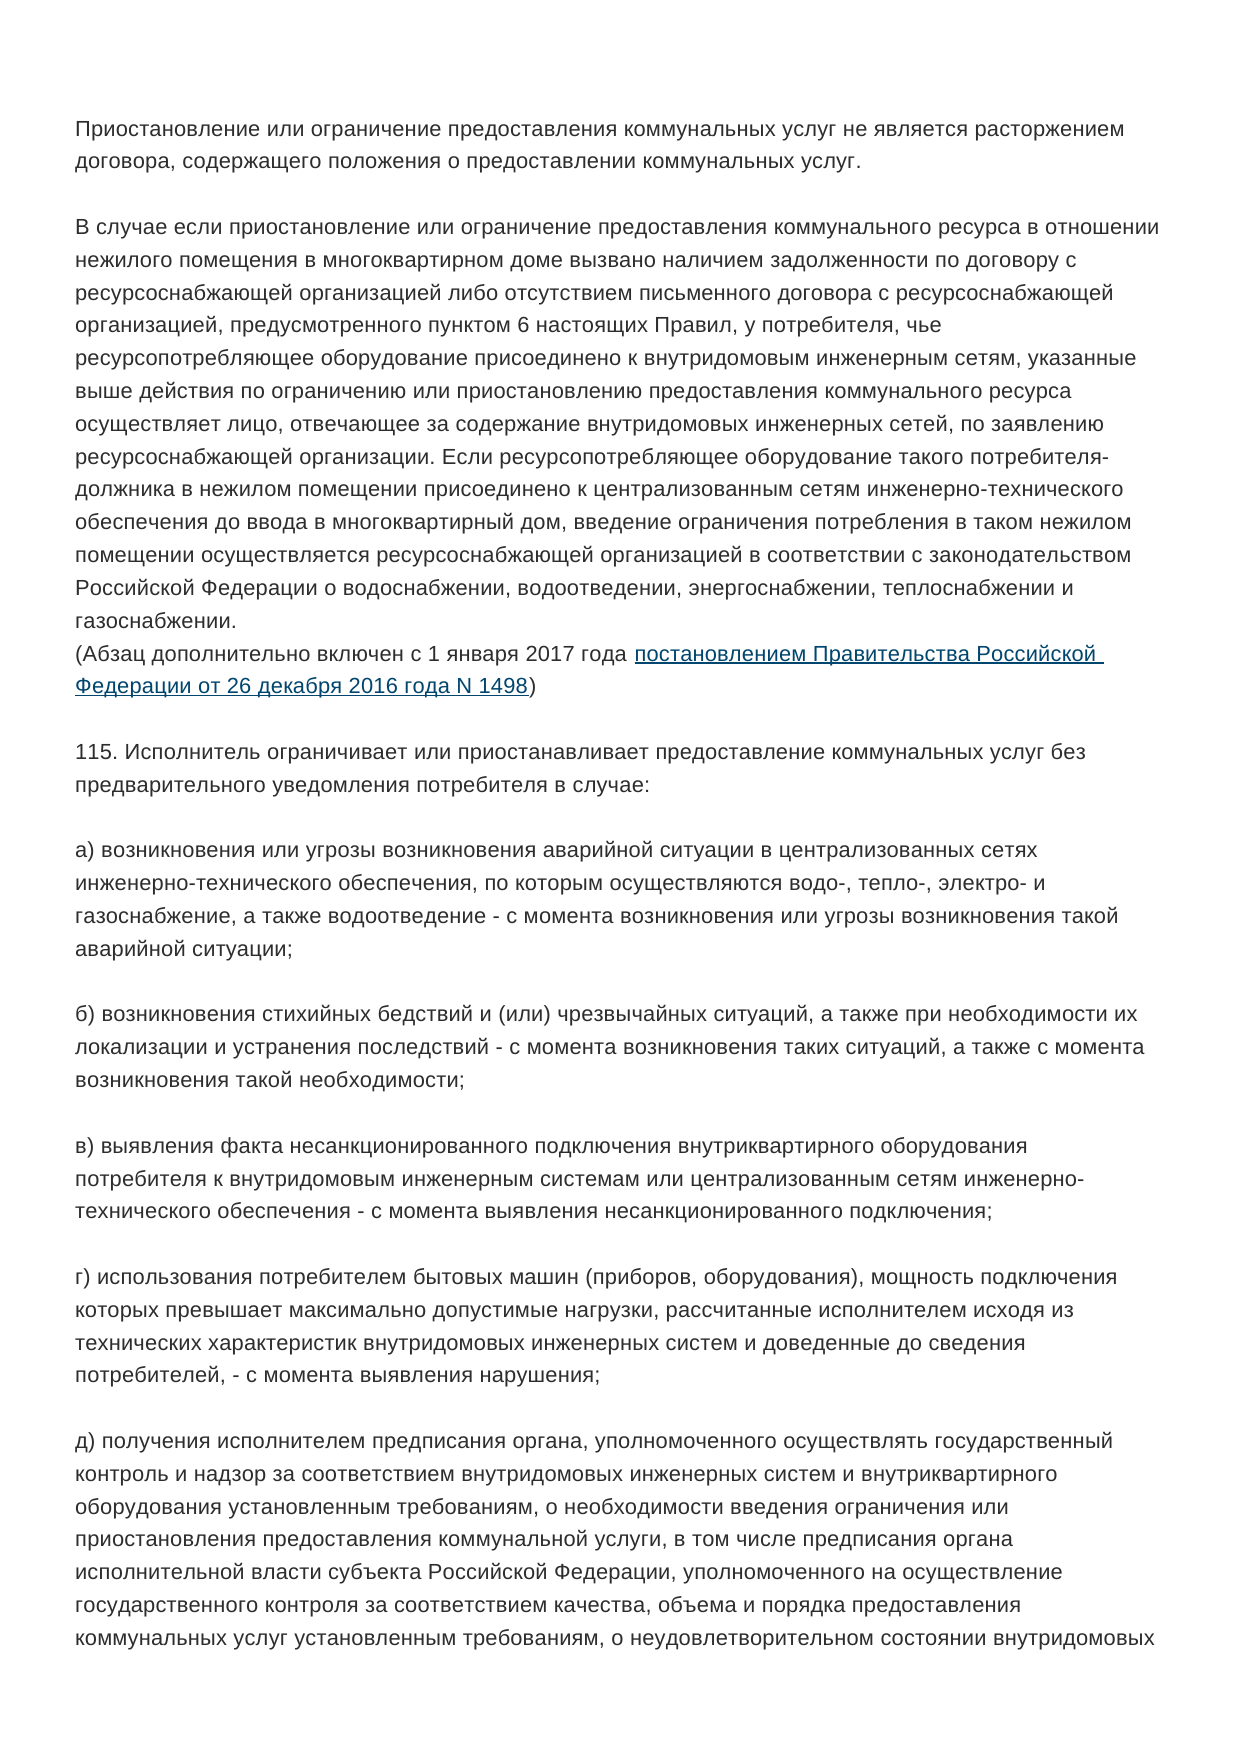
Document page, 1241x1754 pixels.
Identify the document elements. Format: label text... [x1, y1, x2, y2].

text б) возникновения стихийных бедствий и (или) чрезвычайных ситуаций, а также при необходимости их локализации и устранения последствий - с момента возникновения таких ситуаций, а также с момента возникновения такой необходимости; [75, 994, 1165, 1125]
text а) возникновения или угрозы возникновения аварийной ситуации в централизованных сетях инженерно-технического обеспечения, по которым осуществляются водо-, тепло-, электро- и газоснабжение, а также водоотведение - с момента возникновения или угрозы возникновения такой аварийной ситуации; [75, 830, 1165, 994]
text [75, 75, 1165, 731]
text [75, 1420, 1165, 1650]
text 115. Исполнитель ограничивает или приостанавливает предоставление коммунальных услуг без предварительного уведомления потребителя в случае: [75, 731, 1165, 830]
text в) выявления факта несанкционированного подключения внутриквартирного оборудования потребителя к внутридомовым инженерным системам или централизованным сетям инженерно-технического обеспечения - с момента выявления несанкционированного подключения; [75, 1125, 1165, 1256]
text г) использования потребителем бытовых машин (приборов, оборудования), мощность подключения которых превышает максимально допустимые нагрузки, рассчитанные исполнителем исходя из технических характеристик внутридомовых инженерных систем и доведенные до сведения потребителей, - с момента выявления нарушения; [75, 1256, 1165, 1420]
